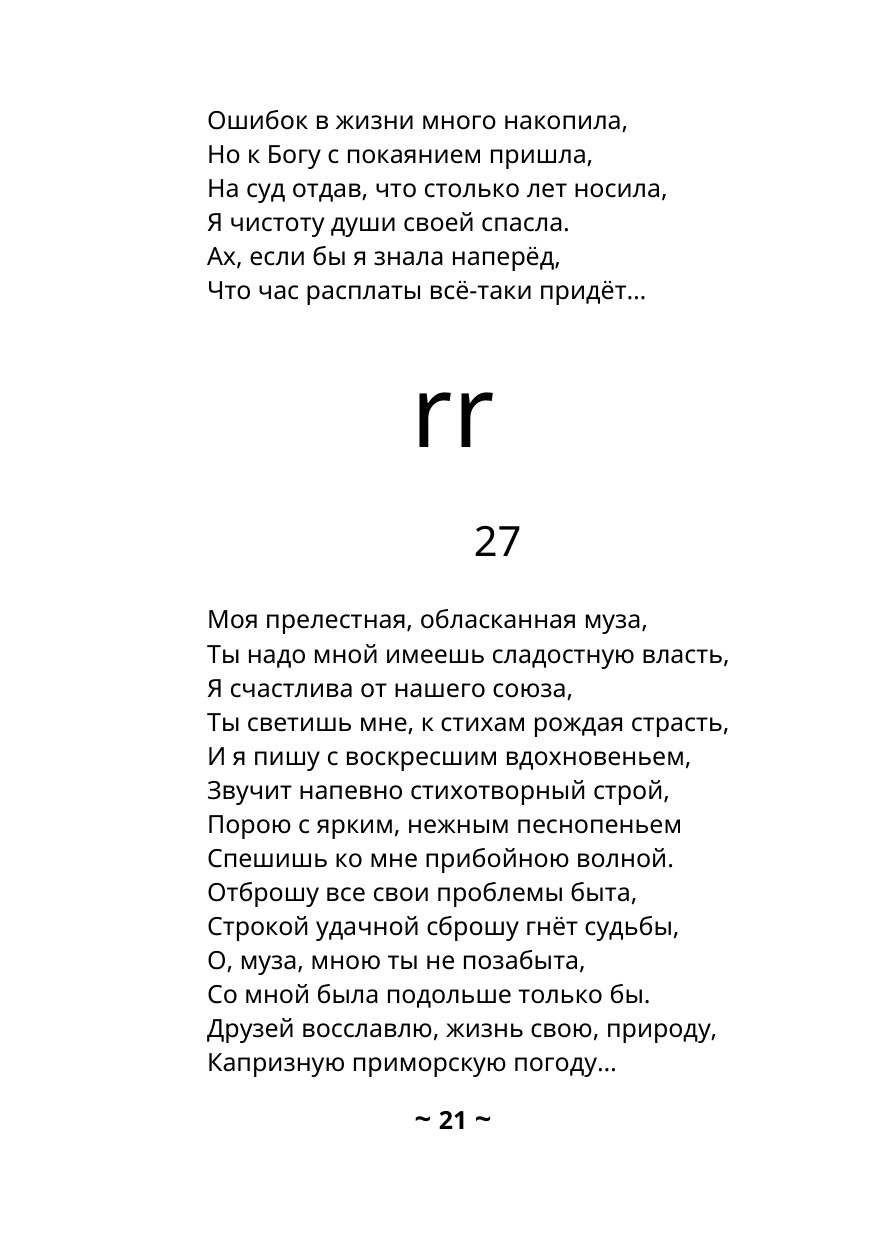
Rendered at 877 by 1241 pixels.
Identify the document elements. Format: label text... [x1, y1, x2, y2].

text Моя прелестная, обласканная муза, [207, 602, 788, 636]
text Отброшу все свои проблемы быта, [207, 875, 788, 909]
text Порою с ярким, нежным песнопеньем [207, 807, 788, 841]
text О, муза, мною ты не позабыта, [207, 943, 788, 977]
text Ты светишь мне, к стихам рождая страсть, [207, 704, 788, 738]
text Со мной была подольше только бы. [207, 977, 788, 1011]
text rr [118, 341, 788, 477]
text Я счастлива от нашего союза, [207, 670, 788, 704]
text Но к Богу с покаянием пришла, [207, 137, 788, 171]
text Ты надо мной имеешь сладостную власть, [207, 636, 788, 670]
text Ошибок в жизни много накопила, [207, 103, 788, 137]
text Ах, если бы я знала наперёд, [207, 239, 788, 273]
text Я чистоту души своей спасла. [207, 205, 788, 239]
text Строкой удачной сброшу гнёт судьбы, [207, 909, 788, 943]
text Капризную приморскую погоду… [207, 1045, 788, 1079]
text Звучит напевно стихотворный строй, [207, 772, 788, 807]
text Что час расплаты всё-таки придёт… [207, 273, 788, 307]
text Друзей восславлю, жизнь свою, природу, [207, 1011, 788, 1045]
subtitle 27 [207, 511, 788, 568]
text Спешишь ко мне прибойною волной. [207, 841, 788, 875]
text И я пишу с воскресшим вдохновеньем, [207, 738, 788, 772]
text На суд отдав, что столько лет носила, [207, 171, 788, 205]
